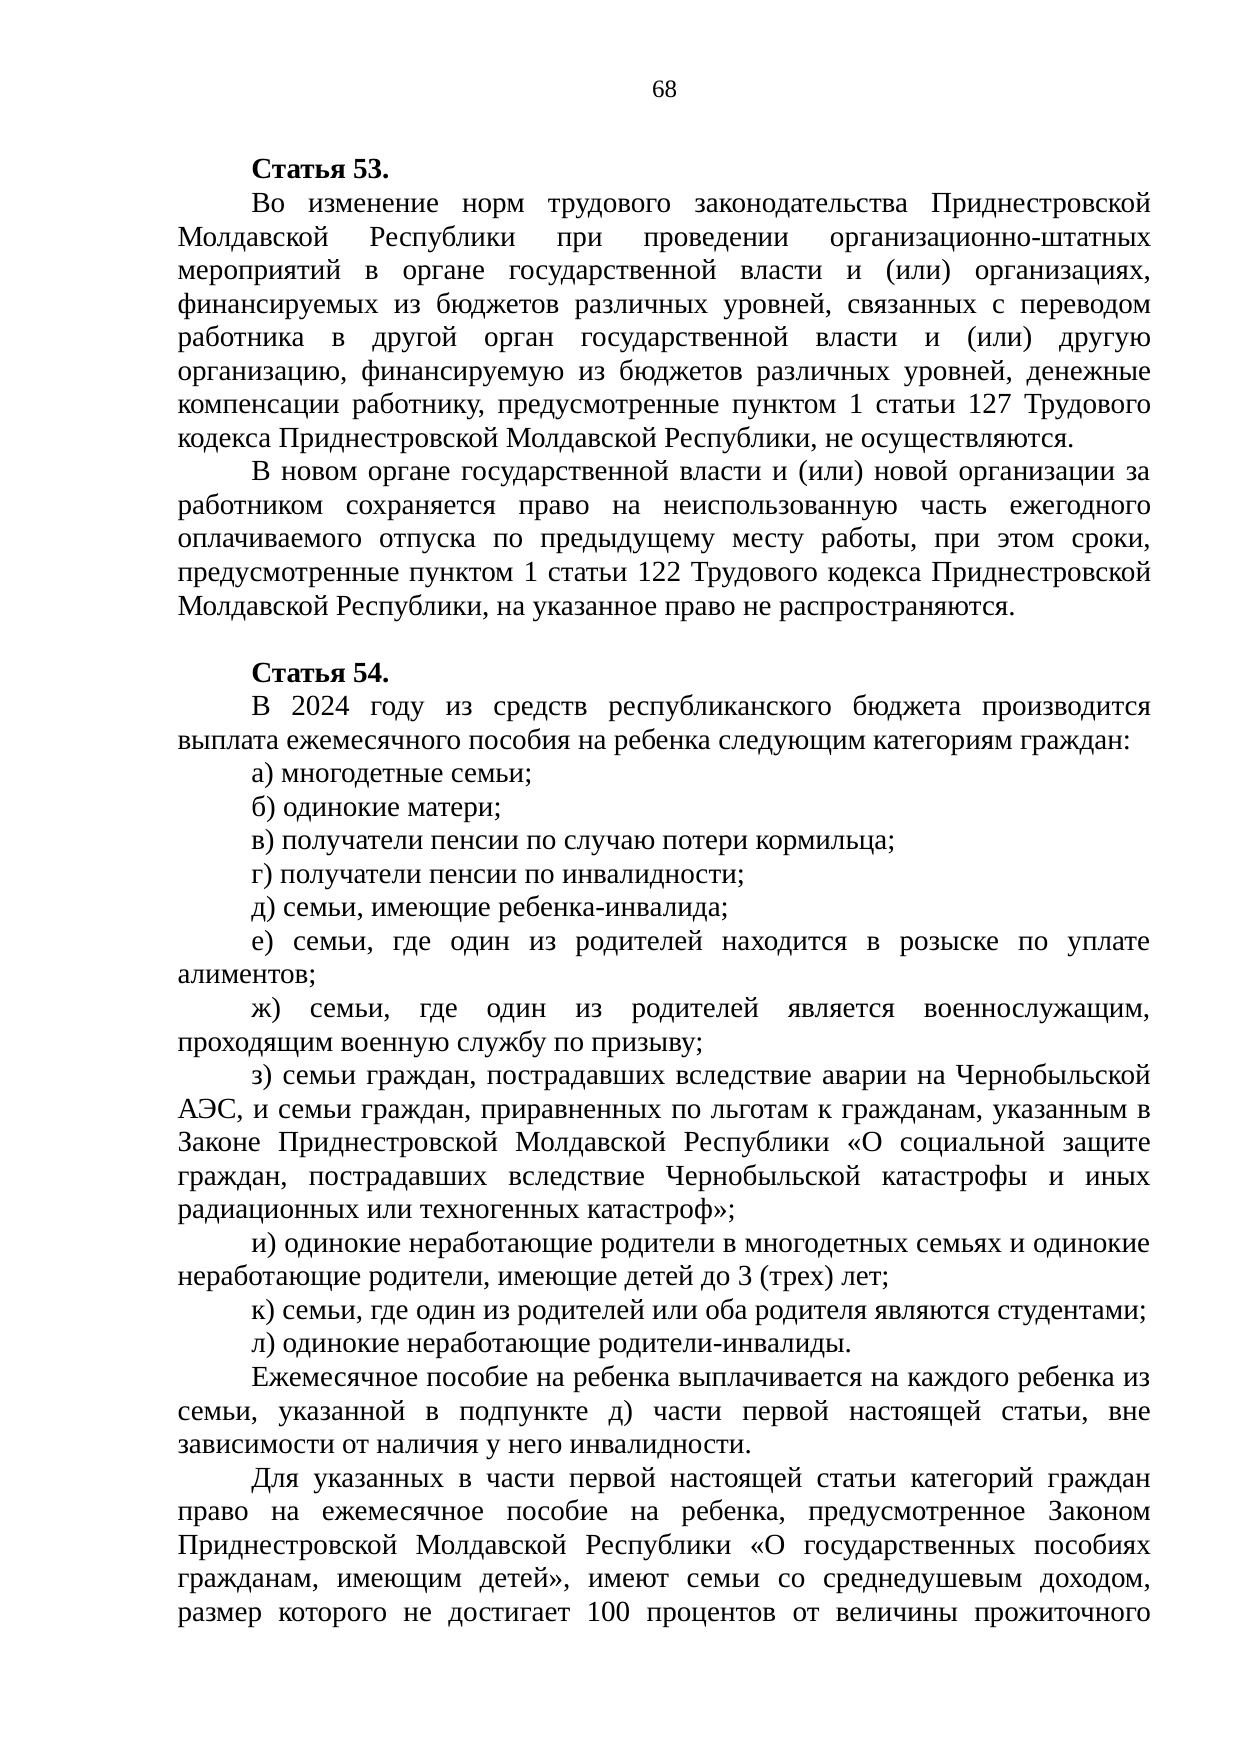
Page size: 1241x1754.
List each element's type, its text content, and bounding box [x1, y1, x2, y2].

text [177, 1460, 1152, 1627]
text Ежемесячное пособие на ребенка выплачивается на каждого ребенка из семьи, указанной в подпункте д) части первой настоящей статьи, вне зависимости от наличия у него инвалидности. [177, 1359, 1152, 1460]
text Во изменение норм трудового законодательства Приднестровской Молдавской Республики при проведении организационно-штатных мероприятий в органе государственной власти и (или) организациях, финансируемых из бюджетов различных уровней, связанных с переводом работника в другой орган государственной власти и (или) другую организацию, финансируемую из бюджетов различных уровней, денежные компенсации работнику, предусмотренные пунктом 1 статьи 127 Трудового кодекса Приднестровской Молдавской Республики, не осуществляются. [177, 185, 1152, 453]
text з) семьи граждан, пострадавших вследствие аварии на Чернобыльской АЭС, и семьи граждан, приравненных по льготам к гражданам, указанным в Законе Приднестровской Молдавской Республики «О социальной защите граждан, пострадавших вследствие Чернобыльской катастрофы и иных радиационных или техногенных катастроф»; [177, 1057, 1152, 1225]
text В новом органе государственной власти и (или) новой организации за работником сохраняется право на неиспользованную часть ежегодного оплачиваемого отпуска по предыдущему месту работы, при этом сроки, предусмотренные пунктом 1 статьи 122 Трудового кодекса Приднестровской Молдавской Республики, на указанное право не распространяются. [177, 453, 1152, 621]
text д) семьи, имеющие ребенка-инвалида; [177, 889, 1152, 923]
text В 2024 году из средств республиканского бюджета производится выплата ежемесячного пособия на ребенка следующим категориям граждан: [177, 688, 1152, 755]
text б) одинокие матери; [177, 789, 1152, 822]
text и) одинокие неработающие родители в многодетных семьях и одинокие неработающие родители, имеющие детей до 3 (трех) лет; [177, 1225, 1152, 1292]
text е) семьи, где один из родителей находится в розыске по уплате алиментов; [177, 923, 1152, 990]
text Статья 54. [177, 655, 1152, 688]
text г) получатели пенсии по инвалидности; [177, 856, 1152, 889]
text а) многодетные семьи; [177, 755, 1152, 789]
text ж) семьи, где один из родителей является военнослужащим, проходящим военную службу по призыву; [177, 990, 1152, 1057]
text Статья 53. [177, 152, 1152, 185]
text в) получатели пенсии по случаю потери кормильца; [177, 822, 1152, 856]
text к) семьи, где один из родителей или оба родителя являются студентами; [177, 1292, 1152, 1326]
text л) одинокие неработающие родители-инвалиды. [177, 1326, 1152, 1359]
